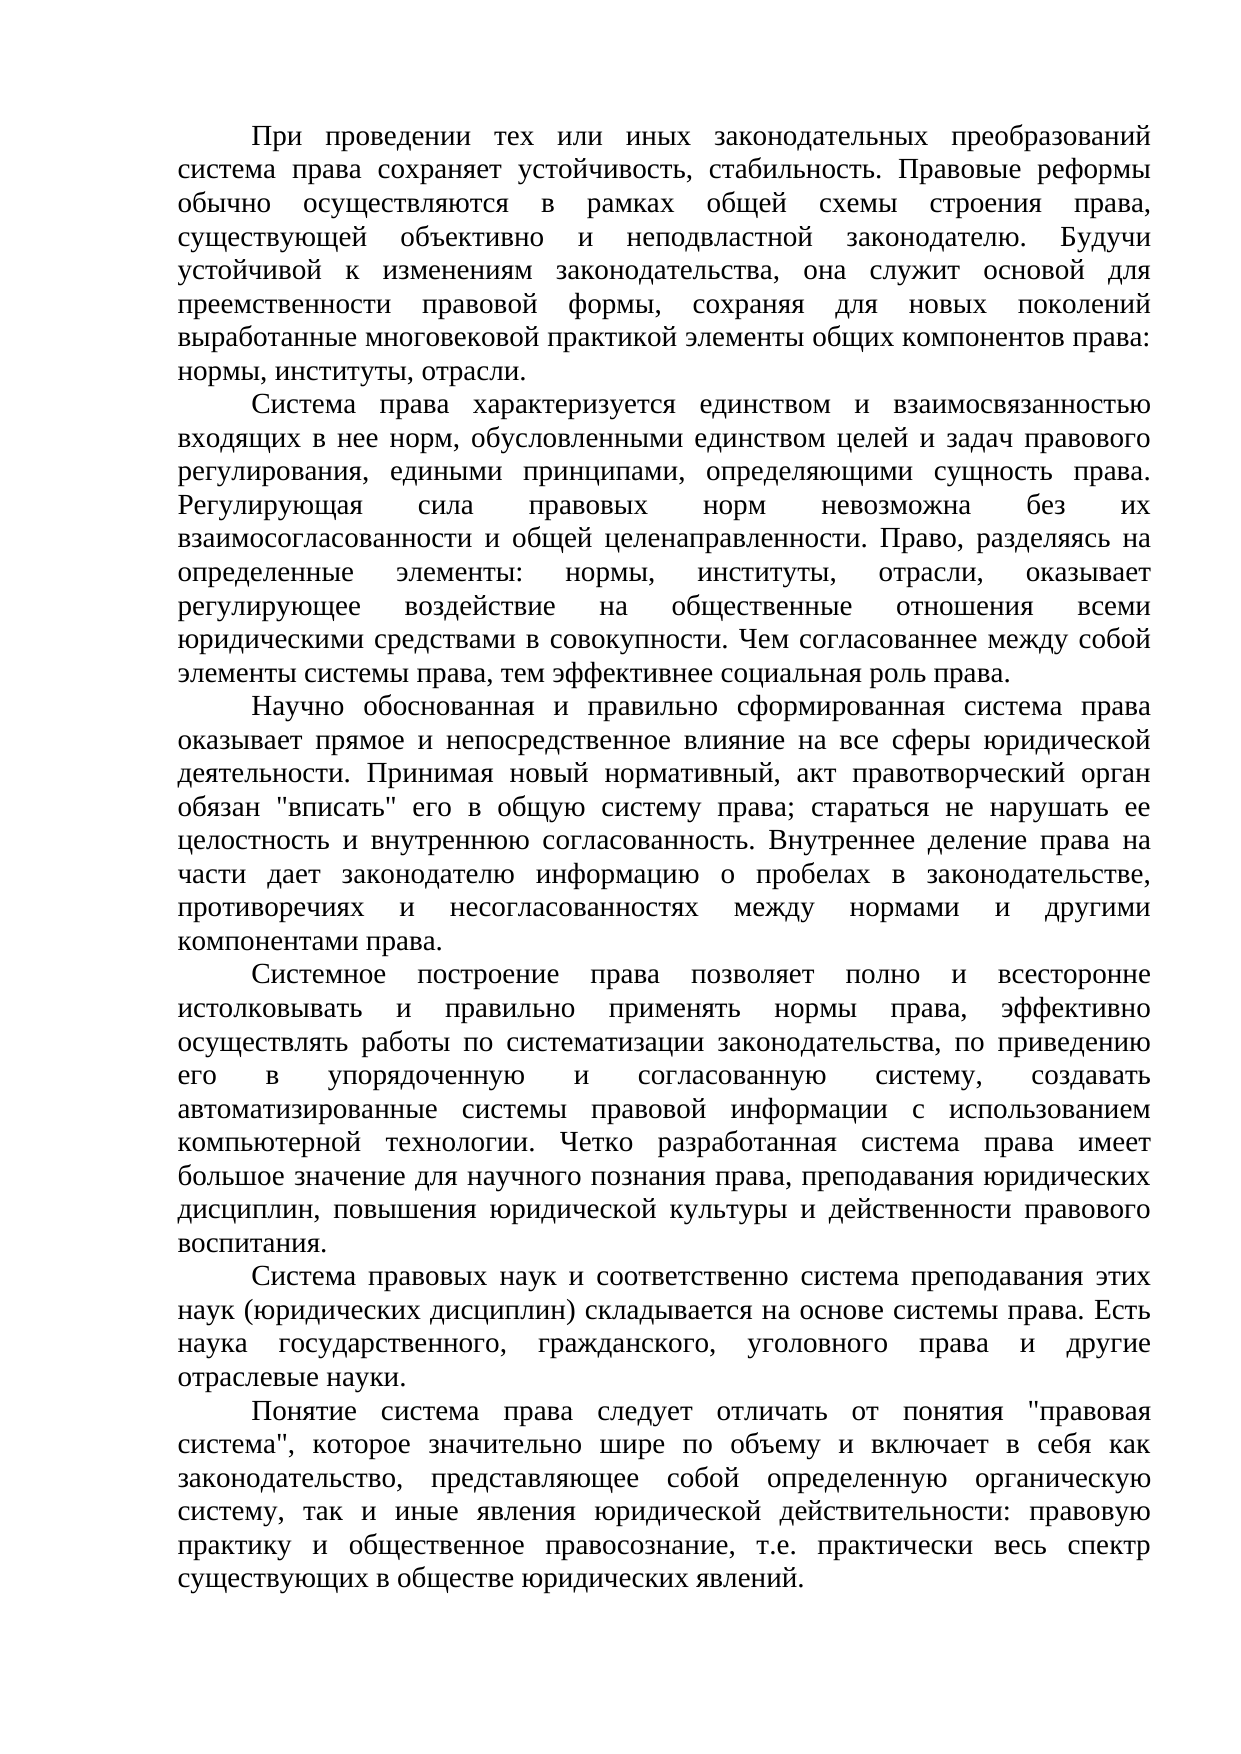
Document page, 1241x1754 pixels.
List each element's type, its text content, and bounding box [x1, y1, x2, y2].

list Система правовых наук и соответственно система преподавания этих наук (юридических дисциплин) складывается на основе системы права. Есть наука государственного, гражданского, уголовного права и другие отраслевые науки. [177, 1258, 1152, 1393]
list Понятие система права следует отличать от понятия "правовая система", которое значительно шире по объему и включает в себя как законодательство, представляющее собой определенную органическую систему, так и иные явления юридической действительности: правовую практику и общественное правосознание, т.е. практически весь спектр существующих в обществе юридических явлений. [177, 1393, 1152, 1594]
list Системное построение права позволяет полно и всесторонне истолковывать и правильно применять нормы права, эффективно осуществлять работы по систематизации законодательства, по приведению его в упорядоченную и согласованную систему, создавать автоматизированные системы правовой информации с использованием компьютерной технологии. Четко разработанная система права имеет большое значение для научного познания права, преподавания юридических дисциплин, повышения юридической культуры и действенности правового воспитания. [177, 957, 1152, 1258]
list Система права характеризуется единством и взаимосвязанностью входящих в нее норм, обусловленными единством целей и задач правового регулирования, едиными принципами, определяющими сущность права. Регулирующая сила правовых норм невозможна без их взаимосогласованности и общей целенаправленности. Право, разделяясь на определенные элементы: нормы, институты, отрасли, оказывает регулирующее воздействие на общественные отношения всеми юридическими средствами в совокупности. Чем согласованнее между собой элементы системы права, тем эффективнее социальная роль права. [177, 386, 1152, 688]
list При проведении тех или иных законодательных преобразований система права сохраняет устойчивость, стабильность. Правовые реформы обычно осуществляются в рамках общей схемы строения права, существующей объективно и неподвластной законодателю. Будучи устойчивой к изменениям законодательства, она служит основой для преемственности правовой формы, сохраняя для новых поколений выработанные многовековой практикой элементы общих компонентов права: нормы, институты, отрасли. [177, 118, 1152, 386]
list Научно обоснованная и правильно сформированная система права оказывает прямое и непосредственное влияние на все сферы юридической деятельности. Принимая новый нормативный, акт правотворческий орган обязан "вписать" его в общую систему права; стараться не нарушать ее целостность и внутреннюю согласованность. Внутреннее деление права на части дает законодателю информацию о пробелах в законодательстве, противоречиях и несогласованностях между нормами и другими компонентами права. [177, 688, 1152, 957]
